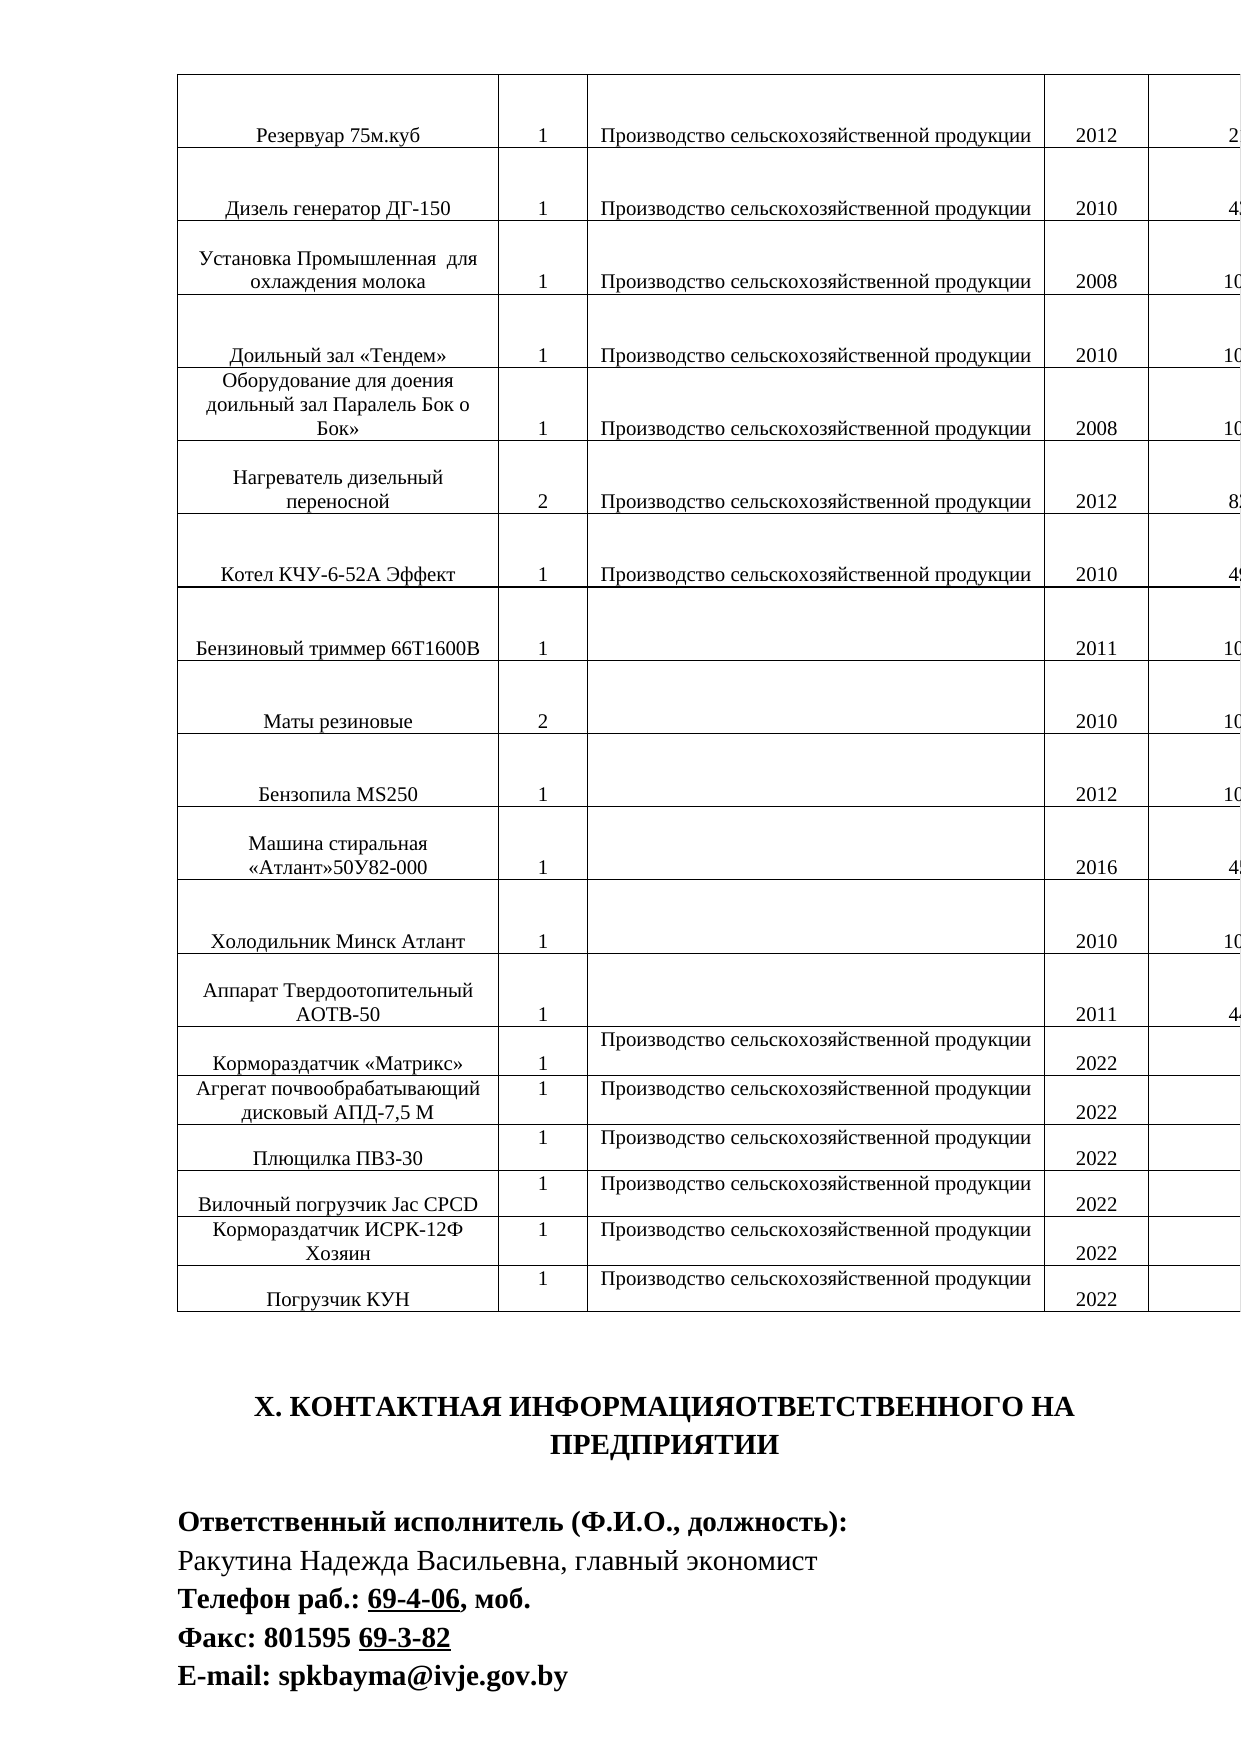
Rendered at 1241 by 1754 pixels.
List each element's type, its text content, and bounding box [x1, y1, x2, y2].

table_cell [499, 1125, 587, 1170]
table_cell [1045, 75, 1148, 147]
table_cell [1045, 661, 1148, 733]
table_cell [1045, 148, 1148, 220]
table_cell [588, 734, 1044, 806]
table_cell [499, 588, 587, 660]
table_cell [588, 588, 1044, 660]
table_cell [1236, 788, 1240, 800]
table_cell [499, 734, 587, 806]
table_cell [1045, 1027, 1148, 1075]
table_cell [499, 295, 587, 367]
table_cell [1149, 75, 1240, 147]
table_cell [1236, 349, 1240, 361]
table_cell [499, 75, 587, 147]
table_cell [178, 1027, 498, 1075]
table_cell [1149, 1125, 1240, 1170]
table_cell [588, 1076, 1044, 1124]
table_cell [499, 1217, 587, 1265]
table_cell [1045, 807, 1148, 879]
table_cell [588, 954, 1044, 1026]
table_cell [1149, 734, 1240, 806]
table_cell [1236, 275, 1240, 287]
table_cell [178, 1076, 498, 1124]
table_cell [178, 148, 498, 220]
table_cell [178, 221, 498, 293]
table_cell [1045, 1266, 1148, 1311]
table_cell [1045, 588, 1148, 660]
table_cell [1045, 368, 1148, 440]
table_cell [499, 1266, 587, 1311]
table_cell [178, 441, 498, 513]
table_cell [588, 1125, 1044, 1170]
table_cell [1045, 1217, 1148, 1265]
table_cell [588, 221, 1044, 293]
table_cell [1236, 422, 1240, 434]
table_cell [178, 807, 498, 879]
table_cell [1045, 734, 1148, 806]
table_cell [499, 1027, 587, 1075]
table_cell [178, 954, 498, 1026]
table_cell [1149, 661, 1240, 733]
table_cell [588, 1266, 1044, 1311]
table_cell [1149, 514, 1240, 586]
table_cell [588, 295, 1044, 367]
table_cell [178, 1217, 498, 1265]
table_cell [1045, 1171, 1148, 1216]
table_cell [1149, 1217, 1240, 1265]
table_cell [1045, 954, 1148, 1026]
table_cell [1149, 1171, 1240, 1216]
text Ответственный исполнитель (Ф.И.О., должность): [177, 1504, 1152, 1538]
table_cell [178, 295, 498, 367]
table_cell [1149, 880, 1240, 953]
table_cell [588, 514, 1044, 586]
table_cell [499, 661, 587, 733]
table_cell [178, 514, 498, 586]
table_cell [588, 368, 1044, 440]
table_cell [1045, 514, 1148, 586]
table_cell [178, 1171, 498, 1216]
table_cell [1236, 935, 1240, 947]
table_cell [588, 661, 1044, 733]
text E-mail: spkbayma@ivje.gov.by [177, 1658, 1152, 1692]
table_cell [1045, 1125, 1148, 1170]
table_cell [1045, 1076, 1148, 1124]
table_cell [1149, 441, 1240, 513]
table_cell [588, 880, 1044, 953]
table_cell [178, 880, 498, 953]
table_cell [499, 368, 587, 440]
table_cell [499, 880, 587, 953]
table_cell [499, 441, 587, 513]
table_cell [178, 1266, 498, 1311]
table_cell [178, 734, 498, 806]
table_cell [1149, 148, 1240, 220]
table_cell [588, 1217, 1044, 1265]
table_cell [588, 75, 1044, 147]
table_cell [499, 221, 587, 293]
text Ракутина Надежда Васильевна, главный экономист [177, 1543, 1152, 1576]
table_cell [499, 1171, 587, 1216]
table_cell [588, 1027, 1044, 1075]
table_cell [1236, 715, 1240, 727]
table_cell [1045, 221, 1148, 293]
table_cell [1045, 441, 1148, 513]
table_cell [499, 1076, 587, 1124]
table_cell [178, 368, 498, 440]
text X. КОНТАКТНАЯ ИНФОРМАЦИЯОТВЕТСТВЕННОГО НА ПРЕДПРИЯТИИ [177, 1389, 1152, 1461]
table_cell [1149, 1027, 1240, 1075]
text Телефон раб.: 69-4-06, моб. [177, 1581, 1152, 1615]
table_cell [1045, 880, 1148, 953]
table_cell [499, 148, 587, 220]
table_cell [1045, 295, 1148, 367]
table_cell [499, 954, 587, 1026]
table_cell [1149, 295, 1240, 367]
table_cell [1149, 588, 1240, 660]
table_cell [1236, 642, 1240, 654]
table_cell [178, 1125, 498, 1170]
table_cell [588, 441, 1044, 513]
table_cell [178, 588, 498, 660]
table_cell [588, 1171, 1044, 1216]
text Факс: 801595 69-3-82 [177, 1620, 1152, 1653]
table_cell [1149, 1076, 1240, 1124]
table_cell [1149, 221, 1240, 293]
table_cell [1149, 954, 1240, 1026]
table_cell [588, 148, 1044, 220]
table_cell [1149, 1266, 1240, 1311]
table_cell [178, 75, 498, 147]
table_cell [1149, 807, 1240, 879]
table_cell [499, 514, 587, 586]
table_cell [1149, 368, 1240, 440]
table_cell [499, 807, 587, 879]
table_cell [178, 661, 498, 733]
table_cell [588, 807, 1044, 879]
